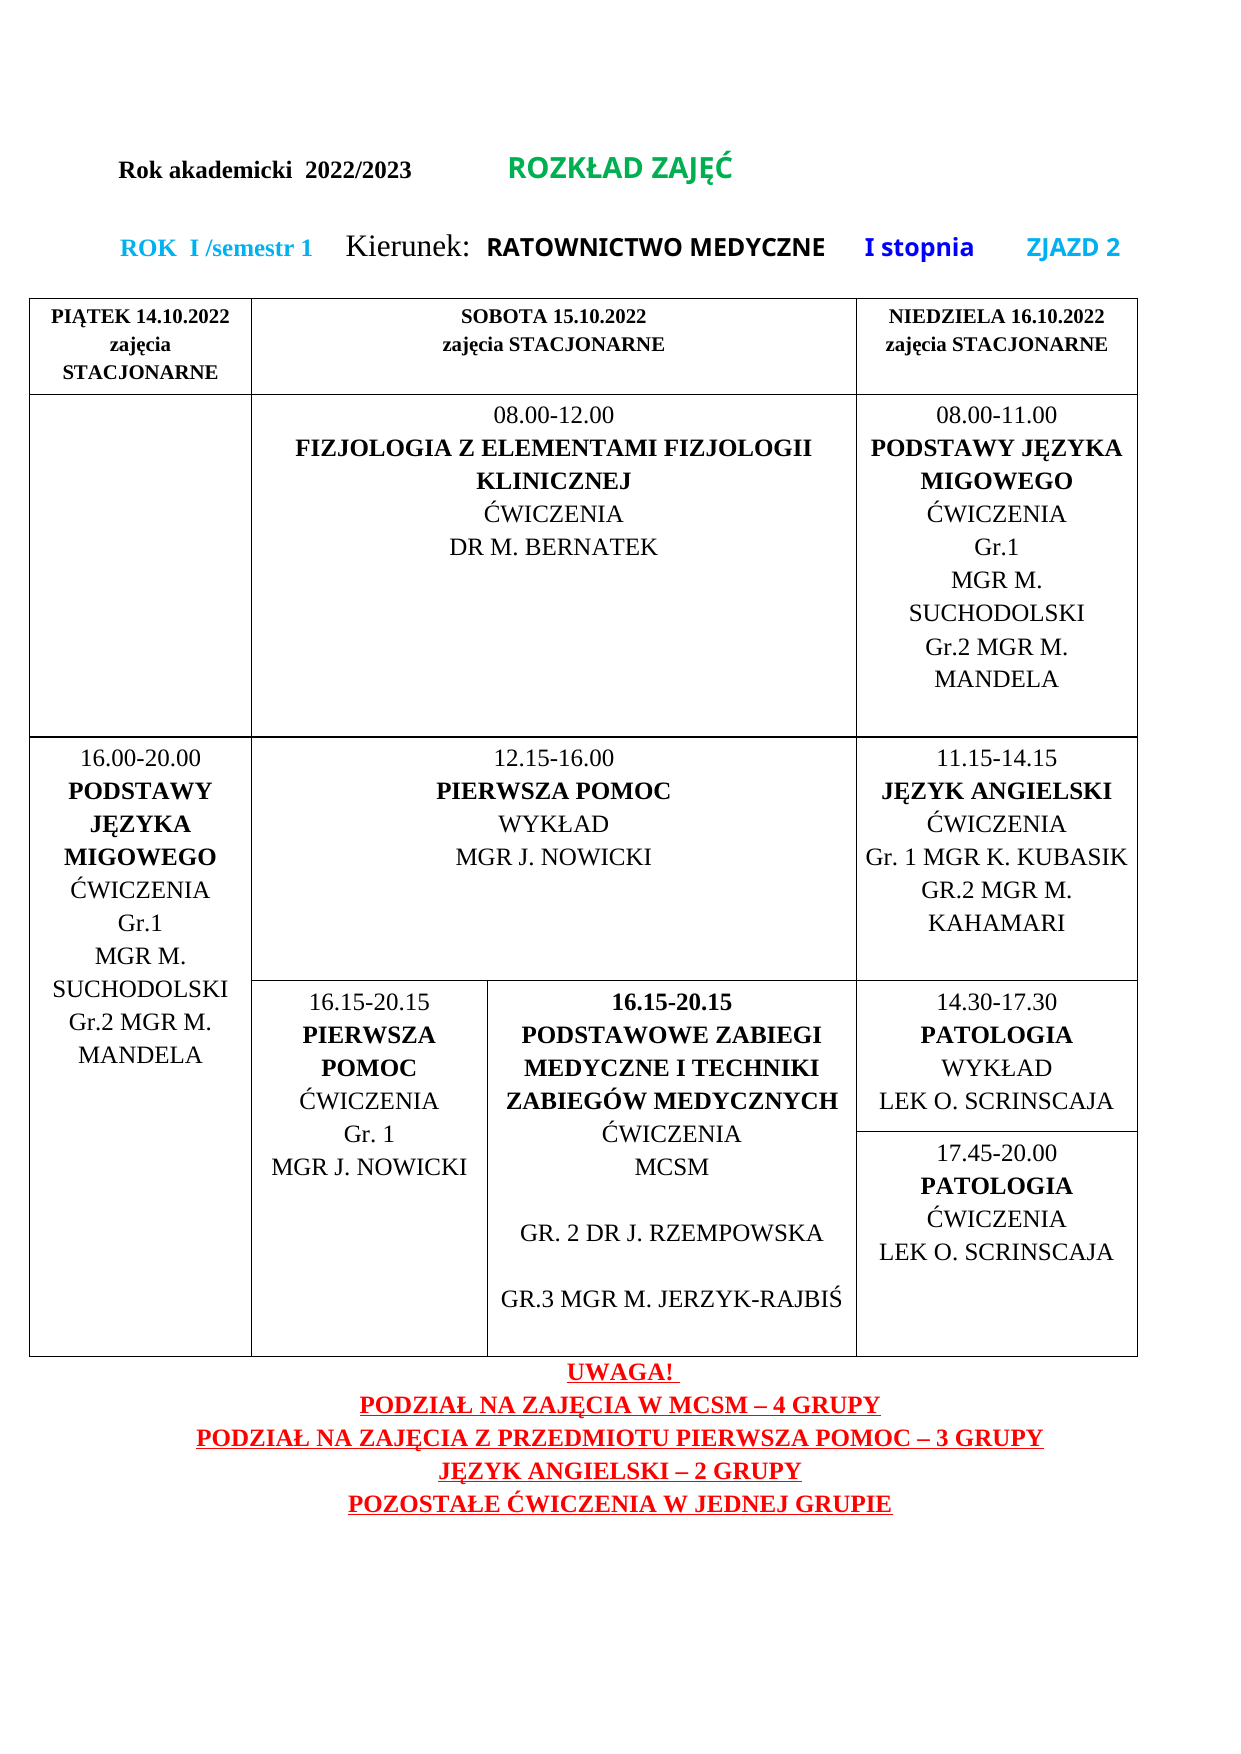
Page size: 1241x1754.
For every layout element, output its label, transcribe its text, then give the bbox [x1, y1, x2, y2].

table_cell 16.00-20.00 PODSTAWY JĘZYKA MIGOWEGO ĆWICZENIA Gr.1 MGR M. SUCHODOLSKI Gr.2 MGR M. MANDELA [30, 738, 251, 1356]
table_header SOBOTA 15.10.2022 zajęcia STACJONARNE [252, 299, 856, 394]
table_header PIĄTEK 14.10.2022 zajęcia STACJONARNE [30, 299, 251, 394]
table_header NIEDZIELA 16.10.2022 zajęcia STACJONARNE [857, 299, 1137, 394]
table_cell [30, 395, 251, 736]
text JĘZYK ANGIELSKI – 2 GRUPY [118, 1456, 1122, 1484]
table_cell 14.30-17.30 PATOLOGIA WYKŁAD LEK O. SCRINSCAJA [857, 981, 1137, 1131]
text UWAGA! [118, 1357, 1122, 1386]
table_cell 08.00-11.00 PODSTAWY JĘZYKA MIGOWEGO ĆWICZENIA Gr.1 MGR M. SUCHODOLSKI Gr.2 MGR M. MANDELA [857, 395, 1137, 736]
text PODZIAŁ NA ZAJĘCIA W MCSM – 4 GRUPY [118, 1390, 1122, 1418]
table_cell 16.15-20.15 PODSTAWOWE ZABIEGI MEDYCZNE I TECHNIKI ZABIEGÓW MEDYCZNYCH ĆWICZENIA MCSM GR. 2 DR J. RZEMPOWSKA GR.3 MGR M. JERZYK-RAJBIŚ [488, 981, 856, 1356]
text ROK I /semestr 1 Kierunek: RATOWNICTWO MEDYCZNE I stopnia ZJAZD 2 [118, 227, 1122, 263]
table_cell 08.00-12.00 FIZJOLOGIA Z ELEMENTAMI FIZJOLOGII KLINICZNEJ ĆWICZENIA DR M. BERNATEK [252, 395, 856, 736]
text POZOSTAŁE ĆWICZENIA W JEDNEJ GRUPIE [118, 1489, 1122, 1518]
table_cell 16.15-20.15 PIERWSZA POMOC ĆWICZENIA Gr. 1 MGR J. NOWICKI [252, 981, 487, 1356]
table_cell 12.15-16.00 PIERWSZA POMOC WYKŁAD MGR J. NOWICKI [252, 738, 856, 980]
table_cell 11.15-14.15 JĘZYK ANGIELSKI ĆWICZENIA Gr. 1 MGR K. KUBASIK GR.2 MGR M. KAHAMARI [857, 738, 1137, 980]
text PODZIAŁ NA ZAJĘCIA Z PRZEDMIOTU PIERWSZA POMOC – 3 GRUPY [118, 1423, 1122, 1452]
text Rok akademicki 2022/2023 ROZKŁAD ZAJĘĆ [118, 148, 1122, 187]
table_cell 17.45-20.00 PATOLOGIA ĆWICZENIA LEK O. SCRINSCAJA [857, 1132, 1137, 1356]
